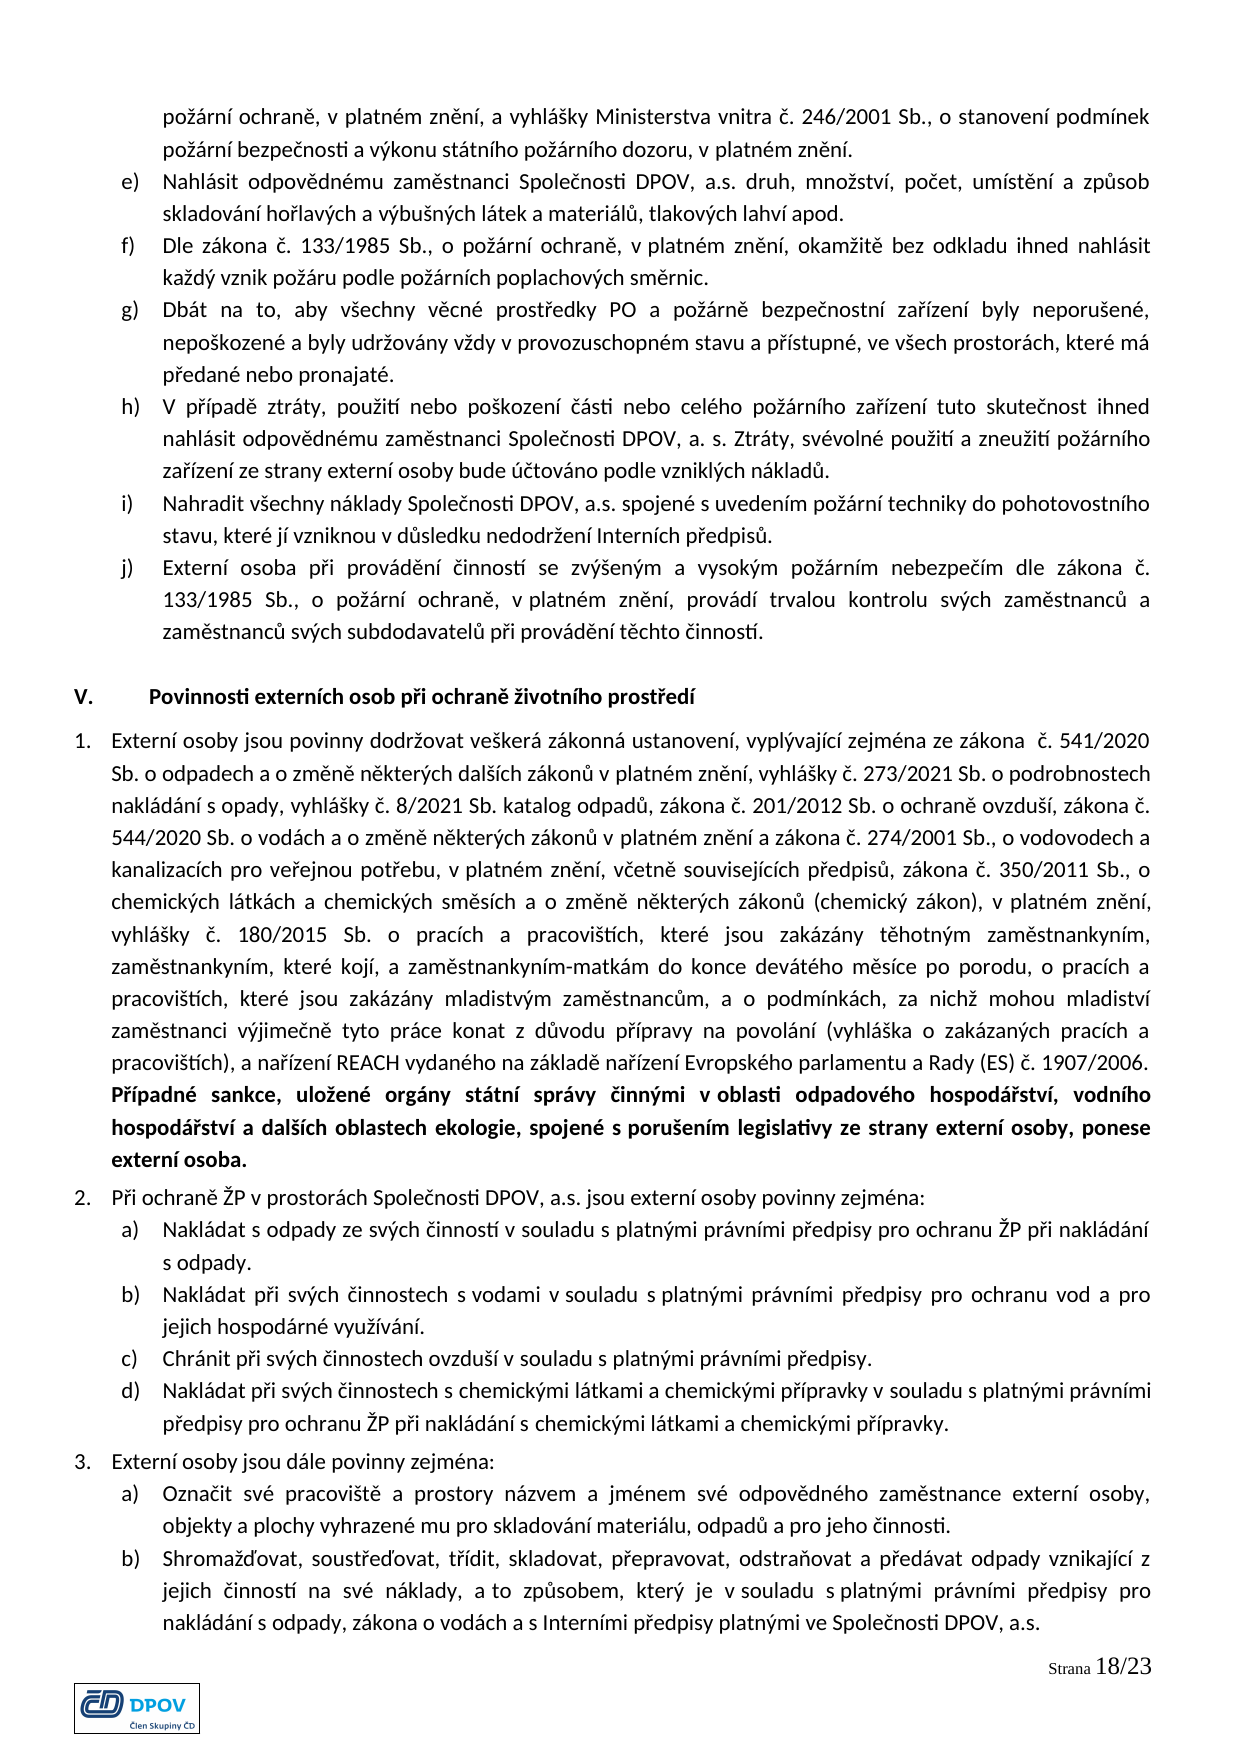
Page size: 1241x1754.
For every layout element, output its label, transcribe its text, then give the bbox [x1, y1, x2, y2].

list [121, 102, 1152, 163]
text 1. Externí osoby jsou povinny dodržovat veškerá zákonná ustanovení, vyplývající zejména ze zákona č. 541/2020 Sb. o odpadech a o změně některých dalších zákonů v platném znění, vyhlášky č. 273/2021 Sb. o podrobnostech nakládání s opady, vyhlášky č. 8/2021 Sb. katalog odpadů, zákona č. 201/2012 Sb. o ochraně ovzduší, zákona č. 544/2020 Sb. o vodách a o změně některých zákonů v platném znění a zákona č. 274/2001 Sb., o vodovodech a kanalizacích pro veřejnou potřebu, v platném znění, včetně souvisejících předpisů, zákona č. 350/2011 Sb., o chemických látkách a chemických směsích a o změně některých zákonů (chemický zákon), v platném znění, vyhlášky č. 180/2015 Sb. o pracích a pracovištích, které jsou zakázány těhotným zaměstnankyním, zaměstnankyním, které kojí, a zaměstnankyním-matkám do konce devátého měsíce po porodu, o pracích a pracovištích, které jsou zakázány mladistvým zaměstnancům, a o podmínkách, za nichž mohou mladiství zaměstnanci výjimečně tyto práce konat z důvodu přípravy na povolání (vyhláška o zakázaných pracích a pracovištích), a nařízení REACH vydaného na základě nařízení Evropského parlamentu a Rady (ES) č. 1907/2006. Případné sankce, uložené orgány státní správy činnými v oblasti odpadového hospodářství, vodního hospodářství a dalších oblastech ekologie, spojené s porušením legislativy ze strany externí osoby, ponese externí osoba. [74, 727, 1152, 1173]
list Povinnosti externích osob při ochraně životního prostředí [74, 682, 1152, 710]
list Nahradit všechny náklady Společnosti DPOV, a.s. spojené s uvedením požární techniky do pohotovostního stavu, které jí vzniknou v důsledku nedodržení Interních předpisů. [121, 489, 1152, 549]
list Externí osoba při provádění činností se zvýšeným a vysokým požárním nebezpečím dle zákona č. 133/1985 Sb., o požární ochraně, v platném znění, provádí trvalou kontrolu svých zaměstnanců a zaměstnanců svých subdodavatelů při provádění těchto činností. [121, 553, 1152, 646]
list Shromažďovat, soustřeďovat, třídit, skladovat, přepravovat, odstraňovat a předávat odpady vznikající z jejich činností na své náklady, a to způsobem, který je v souladu s platnými právními předpisy pro nakládání s odpady, zákona o vodách a s Interními předpisy platnými ve Společnosti DPOV, a.s. [121, 1544, 1152, 1636]
list V případě ztráty, použití nebo poškození části nebo celého požárního zařízení tuto skutečnost ihned nahlásit odpovědnému zaměstnanci Společnosti DPOV, a. s. Ztráty, svévolné použití a zneužití požárního zařízení ze strany externí osoby bude účtováno podle vzniklých nákladů. [121, 392, 1152, 484]
list Nakládat při svých činnostech s chemickými látkami a chemickými přípravky v souladu s platnými právními předpisy pro ochranu ŽP při nakládání s chemickými látkami a chemickými přípravky. [121, 1377, 1152, 1437]
list Nakládat při svých činnostech s vodami v souladu s platnými právními předpisy pro ochranu vod a pro jejich hospodárné využívání. [121, 1280, 1152, 1340]
list Nakládat s odpady ze svých činností v souladu s platnými právními předpisy pro ochranu ŽP při nakládání s odpady. [121, 1216, 1152, 1276]
list Nahlásit odpovědnému zaměstnanci Společnosti DPOV, a.s. druh, množství, počet, umístění a způsob skladování hořlavých a výbušných látek a materiálů, tlakových lahví apod. [121, 167, 1152, 227]
picture [75, 1684, 199, 1733]
list Dle zákona č. 133/1985 Sb., o požární ochraně, v platném znění, okamžitě bez odkladu ihned nahlásit každý vznik požáru podle požárních poplachových směrnic. [121, 231, 1152, 291]
text 3. Externí osoby jsou dále povinny zejména: [74, 1447, 1152, 1475]
list Dbát na to, aby všechny věcné prostředky PO a požárně bezpečnostní zařízení byly neporušené, nepoškozené a byly udržovány vždy v provozuschopném stavu a přístupné, ve všech prostorách, které má předané nebo pronajaté. [121, 296, 1152, 388]
list Označit své pracoviště a prostory názvem a jménem své odpovědného zaměstnance externí osoby, objekty a plochy vyhrazené mu pro skladování materiálu, odpadů a pro jeho činnosti. [121, 1479, 1152, 1539]
list Chránit při svých činnostech ovzduší v souladu s platnými právními předpisy. [121, 1344, 1019, 1372]
text 2. Při ochraně ŽP v prostorách Společnosti DPOV, a.s. jsou externí osoby povinny zejména: [74, 1183, 1152, 1211]
